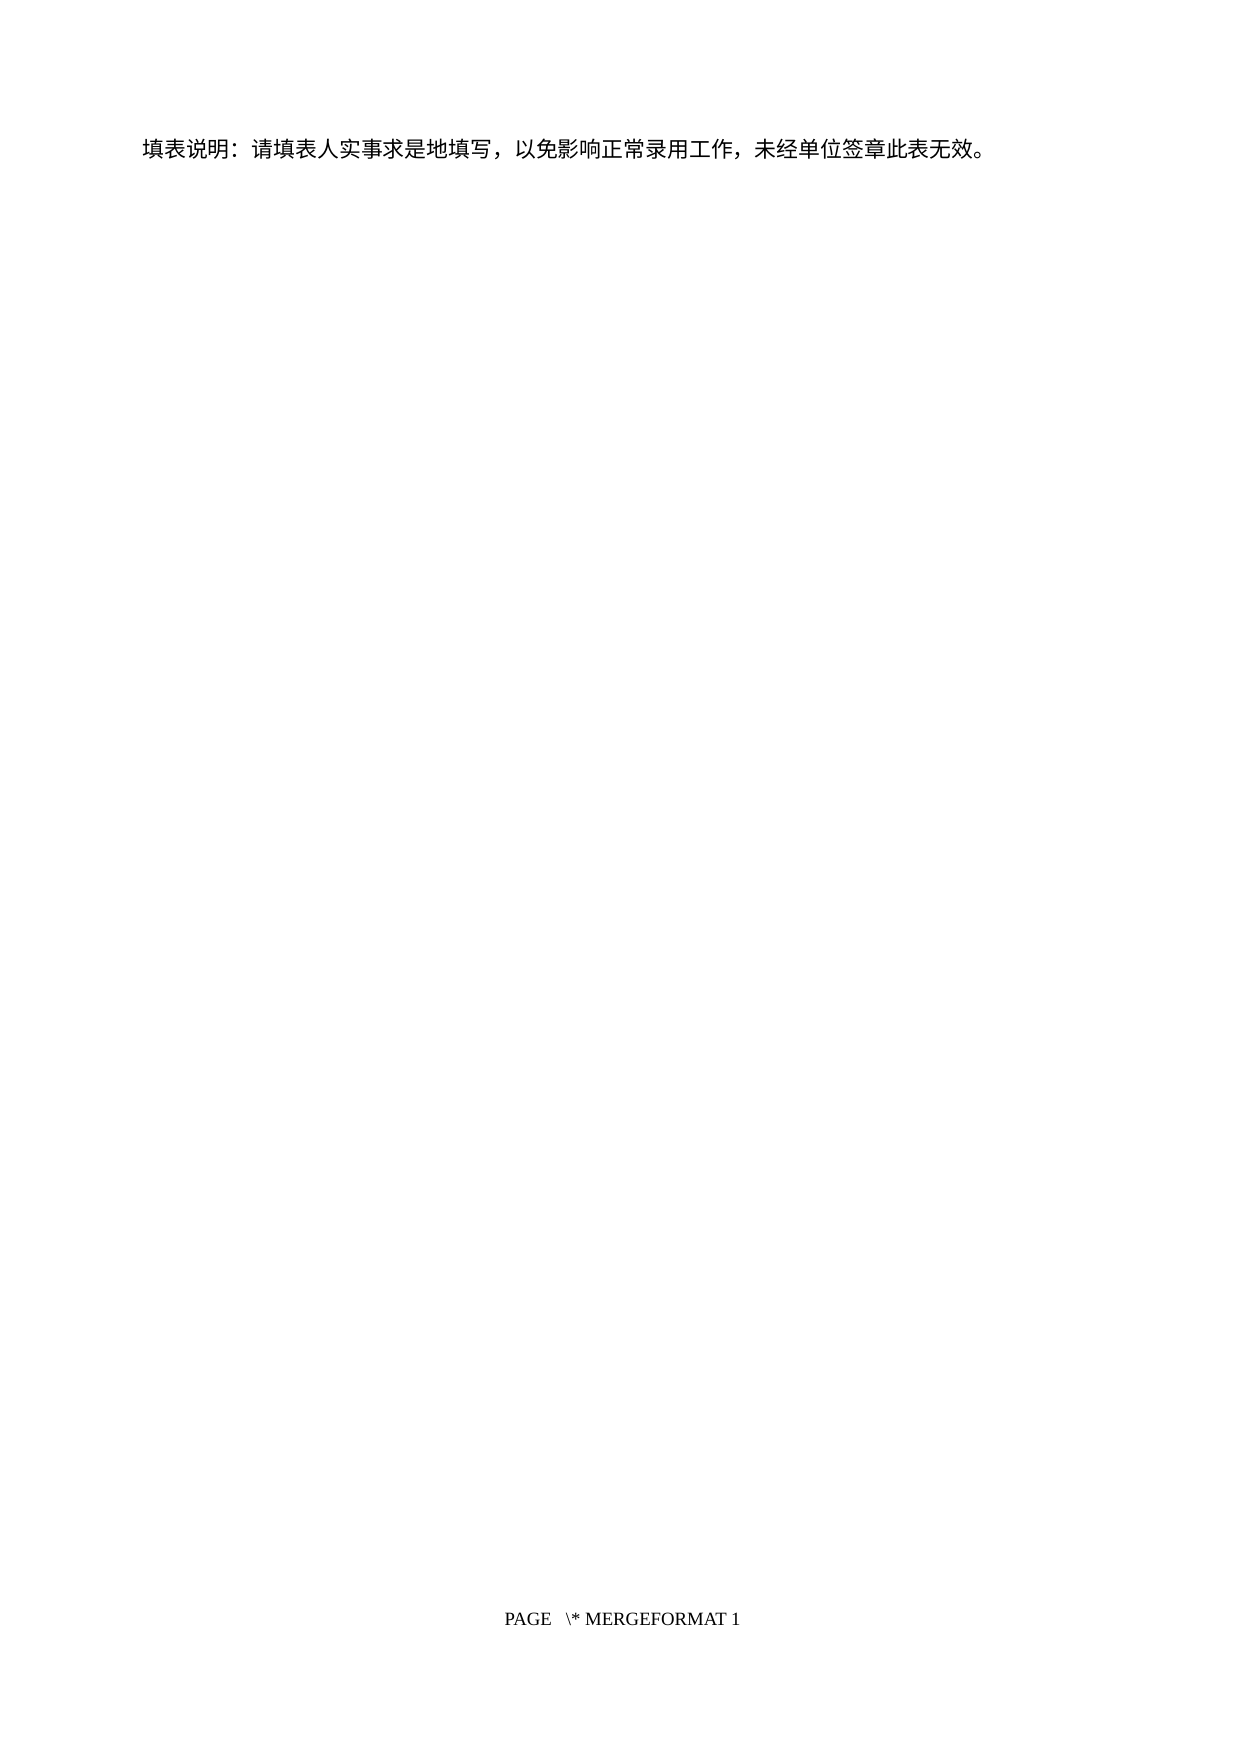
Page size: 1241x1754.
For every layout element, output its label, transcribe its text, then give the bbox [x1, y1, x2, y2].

text 填表说明：请填表人实事求是地填写，以免影响正常录用工作，未经单位签章此表无效。 [131, 132, 1053, 164]
